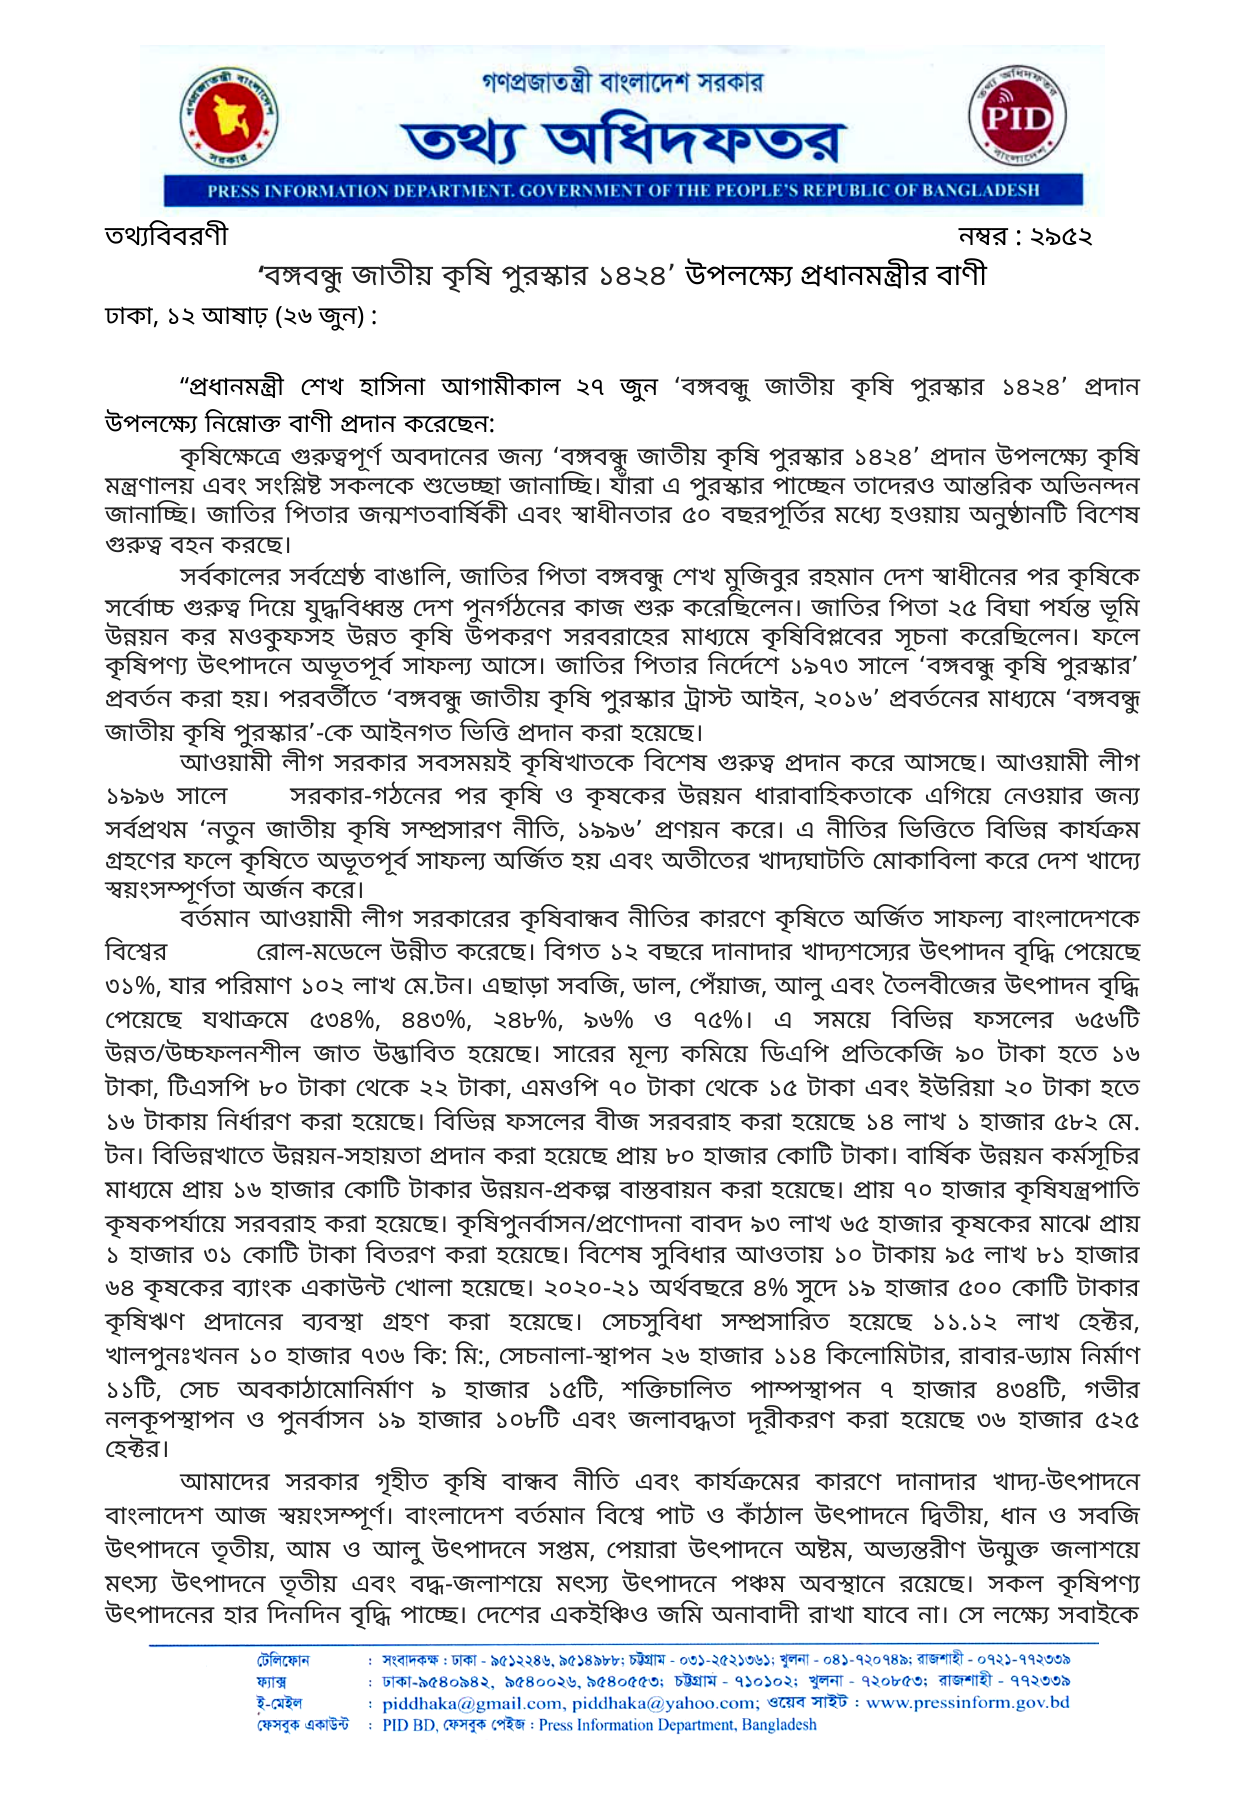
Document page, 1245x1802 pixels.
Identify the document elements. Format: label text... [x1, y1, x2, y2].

text সর্বকালের সর্বশ্রেষ্ঠ বাঙালি, জাতির পিতা বঙ্গবন্ধু শেখ মুজিবুর রহমান দেশ স্বাধীনের পর কৃষিকে সর্বোচ্চ গুরুত্ব দিয়ে যুদ্ধবিধ্বস্ত দেশ পুনর্গঠনের কাজ শুরু করেছিলেন। জাতির পিতা ২৫ বিঘা পর্যন্ত ভূমি উন্নয়ন কর মওকুফসহ উন্নত কৃষি উপকরণ সরবরাহের মাধ্যমে কৃষিবিপ্লবের সূচনা করেছিলেন। ফলে কৃষিপণ্য উৎপাদনে অভূতপূর্ব সাফল্য আসে। জাতির পিতার নির্দেশে ১৯৭৩ সালে ‘বঙ্গবন্ধু কৃষি পুরস্কার’ প্রবর্তন করা হয়। পরবর্তীতে ‘বঙ্গবন্ধু জাতীয় কৃষি পুরস্কার ট্রাস্ট আইন, ২০১৬’ প্রবর্তনের মাধ্যমে ‘বঙ্গবন্ধু জাতীয় কৃষি পুরস্কার’-কে আইনগত ভিত্তি প্রদান করা হয়েছে। [105, 559, 1140, 749]
picture [146, 1640, 1099, 1742]
text বর্তমান আওয়ামী লীগ সরকারের কৃষিবান্ধব নীতির কারণে কৃষিতে অর্জিত সাফল্য বাংলাদেশকে বিশ্বের রোল-মডেলে উন্নীত করেছে। বিগত ১২ বছরে দানাদার খাদ্যশস্যের উৎপাদন বৃদ্ধি পেয়েছে ৩১%, যার পরিমাণ ১০২ লাখ মে.টন। এছাড়া সবজি, ডাল, পেঁয়াজ, আলু এবং তৈলবীজের উৎপাদন বৃদ্ধি পেয়েছে যথাক্রমে ৫৩৪%, ৪৪৩%, ২৪৮%, ৯৬% ও ৭৫%। এ সময়ে বিভিন্ন ফসলের ৬৫৬টি উন্নত/উচ্চফলনশীল জাত উদ্ভাবিত হয়েছে। সারের মূল্য কমিয়ে ডিএপি প্রতিকেজি ৯০ টাকা হতে ১৬ টাকা, টিএসপি ৮০ টাকা থেকে ২২ টাকা, এমওপি ৭০ টাকা থেকে ১৫ টাকা এবং ইউরিয়া ২০ টাকা হতে ১৬ টাকায় নির্ধারণ করা হয়েছে। বিভিন্ন ফসলের বীজ সরবরাহ করা হয়েছে ১৪ লাখ ১ হাজার ৫৮২ মে. টন। বিভিন্নখাতে উন্নয়ন-সহায়তা প্রদান করা হয়েছে প্রায় ৮০ হাজার কোটি টাকা। বার্ষিক উন্নয়ন কর্মসূচির মাধ্যমে প্রায় ১৬ হাজার কোটি টাকার উন্নয়ন-প্রকল্প বাস্তবায়ন করা হয়েছে। প্রায় ৭০ হাজার কৃষিযন্ত্রপাতি কৃষকপর্যায়ে সরবরাহ করা হয়েছে। কৃষিপুনর্বাসন/প্রণোদনা বাবদ ৯৩ লাখ ৬৫ হাজার কৃষকের মাঝে প্রায় ১ হাজার ৩১ কোটি টাকা বিতরণ করা হয়েছে। বিশেষ সুবিধার আওতায় ১০ টাকায় ৯৫ লাখ ৮১ হাজার ৬৪ কৃষকের ব্যাংক একাউন্ট খোলা হয়েছে। ২০২০-২১ অর্থবছরে ৪% সুদে ১৯ হাজার ৫০০ কোটি টাকার কৃষিঋণ প্রদানের ব্যবস্থা গ্রহণ করা হয়েছে। সেচসুবিধা সম্প্রসারিত হয়েছে ১১.১২ লাখ হেক্টর, খালপুনঃখনন ১০ হাজার ৭৩৬ কি: মি:, সেচনালা-স্থাপন ২৬ হাজার ১১৪ কিলোমিটার, রাবার-ড্যাম নির্মাণ ১১টি, সেচ অবকাঠামোনির্মাণ ৯ হাজার ১৫টি, শক্তিচালিত পাম্পস্থাপন ৭ হাজার ৪৩৪টি, গভীর নলকূপস্থাপন ও পুনর্বাসন ১৯ হাজার ১০৮টি এবং জলাবদ্ধতা দূরীকরণ করা হয়েছে ৩৬ হাজার ৫২৫ হেক্টর। [105, 904, 1140, 1464]
text “প্রধানমন্ত্রী শেখ হাসিনা আগামীকাল ২৭ জুন ‘বঙ্গবন্ধু জাতীয় কৃষি পুরস্কার ১৪২৪’ প্রদান উপলক্ষ্যে নিম্নোক্ত বাণী প্রদান করেছেন: [105, 368, 1140, 442]
text ঢাকা, ১২ আষাঢ় (২৬ জুন) : [105, 297, 1140, 334]
text কৃষিক্ষেত্রে গুরুত্বপূর্ণ অবদানের জন্য ‘বঙ্গবন্ধু জাতীয় কৃষি পুরস্কার ১৪২৪’ প্রদান উপলক্ষ্যে কৃষি মন্ত্রণালয় এবং সংশ্লিষ্ট সকলকে শুভেচ্ছা জানাচ্ছি। যাঁরা এ পুরস্কার পাচ্ছেন তাদেরও আন্তরিক অভিনন্দন জানাচ্ছি। জাতির পিতার জন্মশতবার্ষিকী এবং স্বাধীনতার ৫০ বছরপূর্তির মধ্যে হওয়ায় অনুষ্ঠানটি বিশেষ গুরুত্ব বহন করছে। [105, 442, 1140, 559]
text আওয়ামী লীগ সরকার সবসময়ই কৃষিখাতকে বিশেষ গুরুত্ব প্রদান করে আসছে। আওয়ামী লীগ ১৯৯৬ সালে সরকার-গঠনের পর কৃষি ও কৃষকের উন্নয়ন ধারাবাহিকতাকে এগিয়ে নেওয়ার জন্য সর্বপ্রথম ‘নতুন জাতীয় কৃষি সম্প্রসারণ নীতি, ১৯৯৬’ প্রণয়ন করে। এ নীতির ভিত্তিতে বিভিন্ন কার্যক্রম গ্রহণের ফলে কৃষিতে অভূতপূর্ব সাফল্য অর্জিত হয় এবং অতীতের খাদ্যঘাটতি মোকাবিলা করে দেশ খাদ্যে স্বয়ংসম্পূর্ণতা অর্জন করে। [105, 749, 1140, 904]
text ‘বঙ্গবন্ধু জাতীয় কৃষি পুরস্কার ১৪২৪’ উপলক্ষ্যে প্রধানমন্ত্রীর বাণী [105, 256, 1140, 297]
text তথ্যবিবরণী নম্বর : ২৯৫২ [105, 216, 1140, 256]
